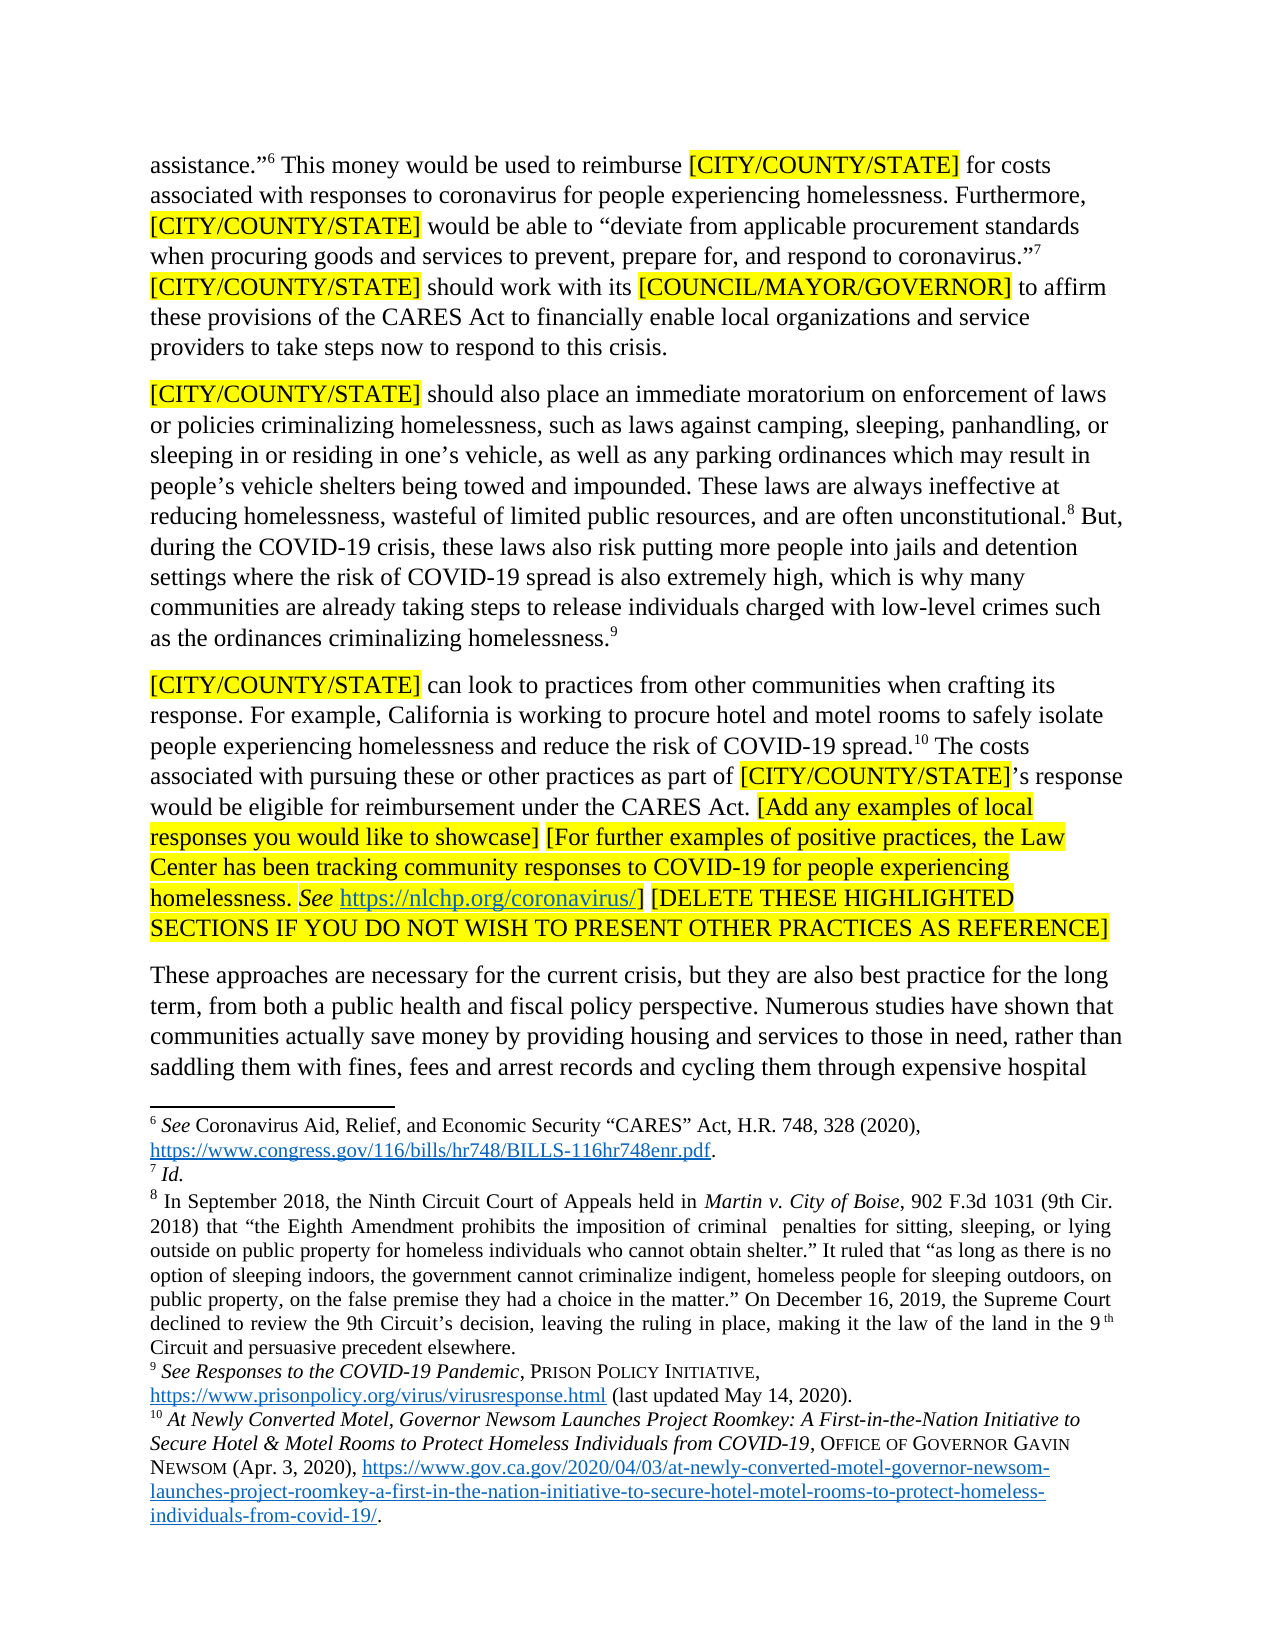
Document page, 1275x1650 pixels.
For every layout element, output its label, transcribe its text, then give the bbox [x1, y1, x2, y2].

text [CITY/COUNTY/STATE] can look to practices from other communities when crafting its response. For example, California is working to procure hotel and motel rooms to safely isolate people experiencing homelessness and reduce the risk of COVID-19 spread. The costs associated with pursuing these or other practices as part of [CITY/COUNTY/STATE]’s response would be eligible for reimbursement under the CARES Act. [Add any examples of local responses you would like to showcase] [For further examples of positive practices, the Law Center has been tracking community responses to COVID-19 for people experiencing homelessness. See https://nlchp.org/coronavirus/] [DELETE THESE HIGHLIGHTED SECTIONS IF YOU DO NOT WISH TO PRESENT OTHER PRACTICES AS REFERENCE] [150, 670, 1125, 942]
text [CITY/COUNTY/STATE] should also place an immediate moratorium on enforcement of laws or policies criminalizing homelessness, such as laws against camping, sleeping, panhandling, or sleeping in or residing in one’s vehicle, as well as any parking ordinances which may result in people’s vehicle shelters being towed and impounded. These laws are always ineffective at reducing homelessness, wasteful of limited public resources, and are often unconstitutional. But, during the COVID-19 crisis, these laws also risk putting more people into jails and detention settings where the risk of COVID-19 spread is also extremely high, which is why many communities are already taking steps to release individuals charged with low-level crimes such as the ordinances criminalizing homelessness. [150, 379, 1125, 652]
text These approaches are necessary for the current crisis, but they are also best practice for the long term, from both a public health and fiscal policy perspective. Numerous studies have shown that communities actually save money by providing housing and services to those in need, rather than saddling them with fines, fees and arrest records and cycling them through expensive hospital and jail systems. See Housing Not Handcuffs 2019 Report. A study by the University of North Carolina Charlotte found putting people experiencing homelessness into permanent housing rather than leave them on the streets saved $1.8 million in its first year by drastically reducing the amount of time its tenants spent in emergency rooms (447 fewer visits) and admitted to hospitals (372 fewer days, with a 78 percent drop in arrests and 84 percent fewer days spent in jail. [150, 960, 1125, 1080]
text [150, 150, 1125, 361]
